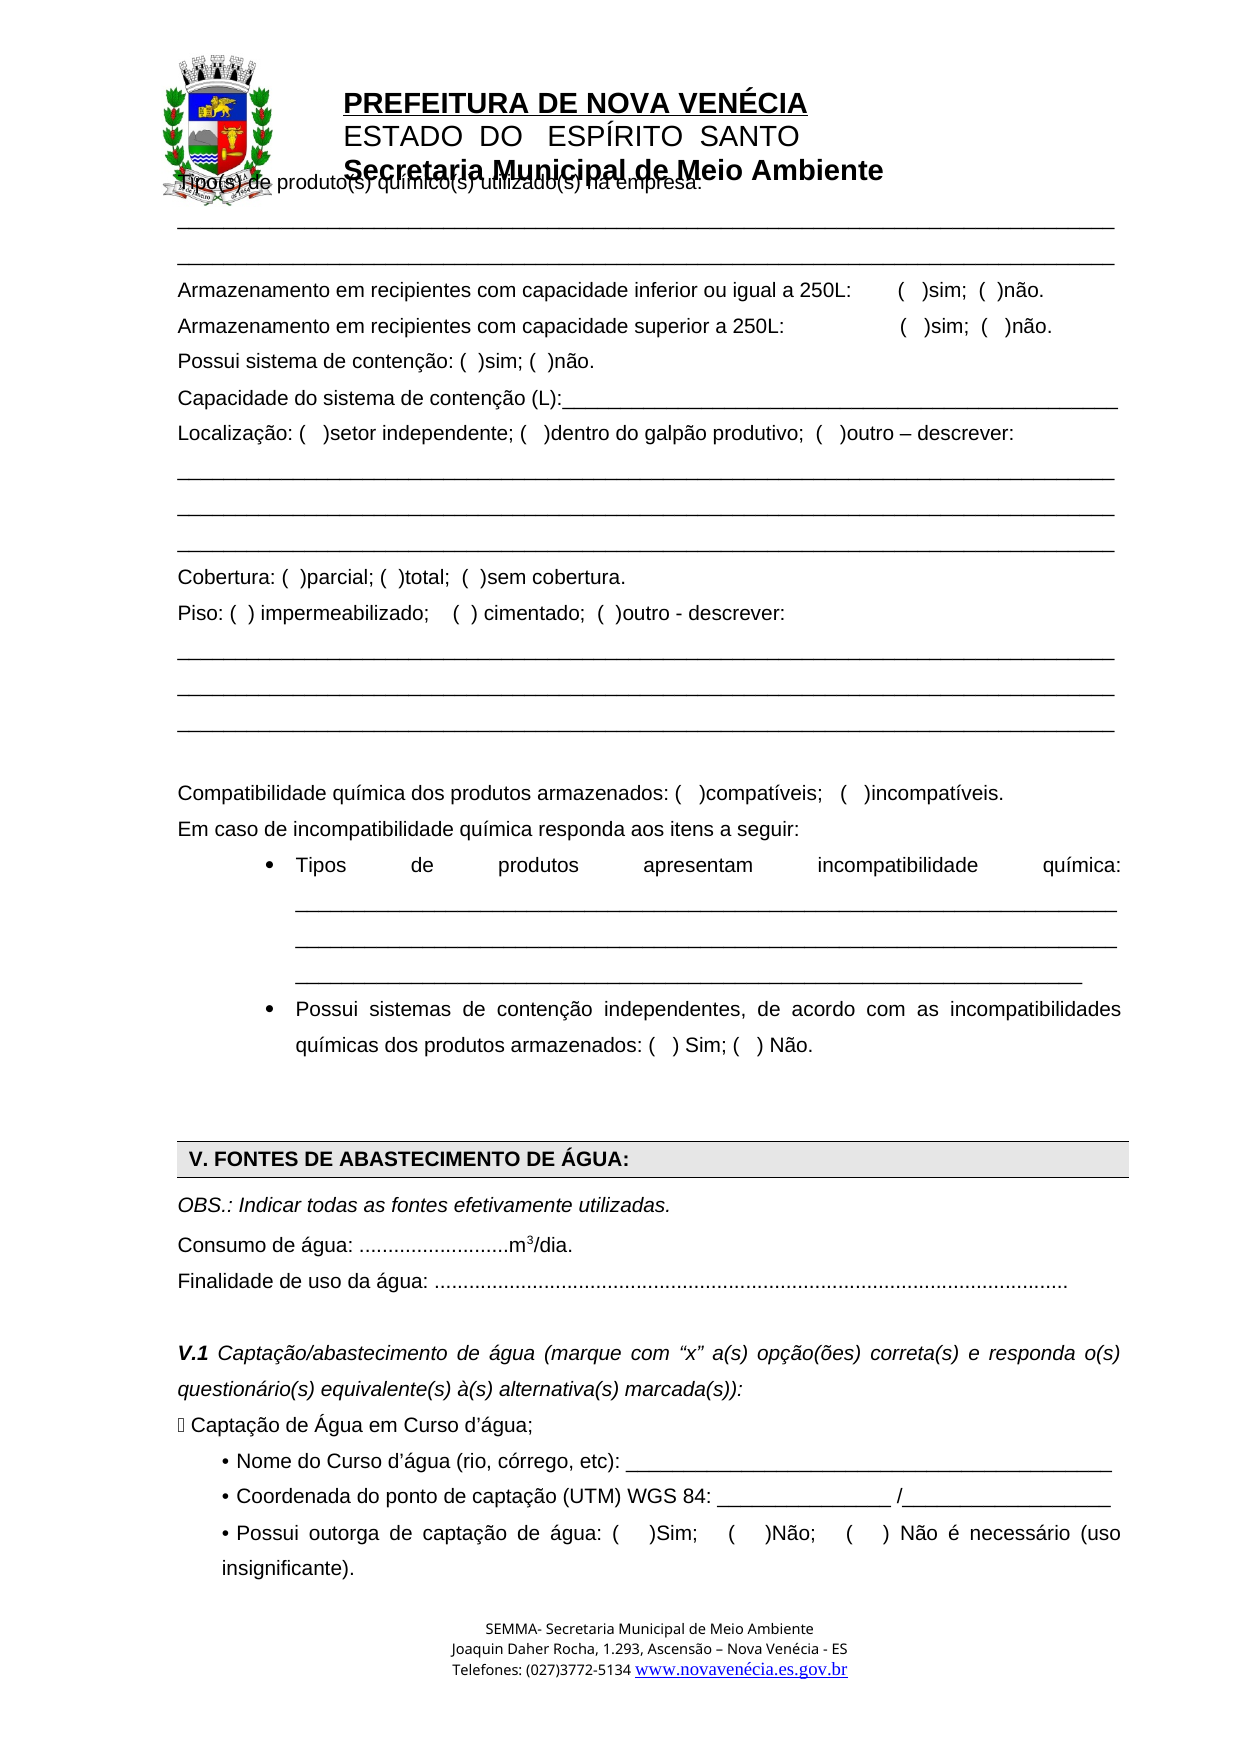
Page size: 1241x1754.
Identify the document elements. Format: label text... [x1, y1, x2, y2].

text • Nome do Curso d’água (rio, córrego, etc): __________________________________________ [222, 1448, 1122, 1472]
text Captação de Água em Curso d’água; [177, 1412, 1122, 1436]
list Possui sistemas de contenção independentes, de acordo com as incompatibilidades químicas dos produtos armazenados: ( ) Sim; ( ) Não. [266, 996, 1122, 1056]
list Tipos de produtos apresentam incompatibilidade química: _______________________________________________________________________ ___________________________________________________________________________________________________________________________________________ [266, 852, 1122, 984]
text Compatibilidade química dos produtos armazenados: ( )compatíveis; ( )incompatíveis. [177, 781, 1122, 804]
picture [161, 53, 274, 207]
text Finalidade de uso da água: .............................................................................................................. [177, 1269, 1122, 1293]
text Localização: ( )setor independente; ( )dentro do galpão produtivo; ( )outro – descrever: _________________________________________________________________________________ __________________________________________________________________________________________________________________________________________________________________ [177, 421, 1122, 553]
table_header V. FONTES DE ABASTECIMENTO DE ÁGUA: [177, 1142, 1129, 1177]
text Armazenamento em recipientes com capacidade superior a 250L: ( )sim; ( )não. [177, 313, 1122, 337]
text Consumo de água: ..........................m3/dia. [177, 1233, 1122, 1257]
text Piso: ( ) impermeabilizado; ( ) cimentado; ( )outro - descrever: _________________________________________________________________________________ __________________________________________________________________________________________________________________________________________________________________ [177, 601, 1122, 733]
text • Possui outorga de captação de água: ( )Sim; ( )Não; ( ) Não é necessário (uso insignificante). [222, 1520, 1122, 1580]
text V.1 Captação/abastecimento de água (marque com “x” a(s) opção(ões) correta(s) e responda o(s) questionário(s) equivalente(s) à(s) alternativa(s) marcada(s)): [177, 1341, 1122, 1400]
text Capacidade do sistema de contenção (L):________________________________________________ [177, 385, 1122, 409]
text OBS.: Indicar todas as fontes efetivamente utilizadas. [177, 1193, 1122, 1217]
text Tipo(s) de produto(s) químico(s) utilizado(s) na empresa: __________________________________________________________________________________________________________________________________________________________________ [177, 170, 1122, 266]
text Em caso de incompatibilidade química responda aos itens a seguir: [177, 817, 1122, 841]
text Armazenamento em recipientes com capacidade inferior ou igual a 250L: ( )sim; ( )não. [177, 277, 1122, 301]
text Cobertura: ( )parcial; ( )total; ( )sem cobertura. [177, 565, 1122, 589]
text Possui sistema de contenção: ( )sim; ( )não. [177, 349, 1122, 373]
text • Coordenada do ponto de captação (UTM) WGS 84: _______________ /__________________ [222, 1484, 1122, 1508]
